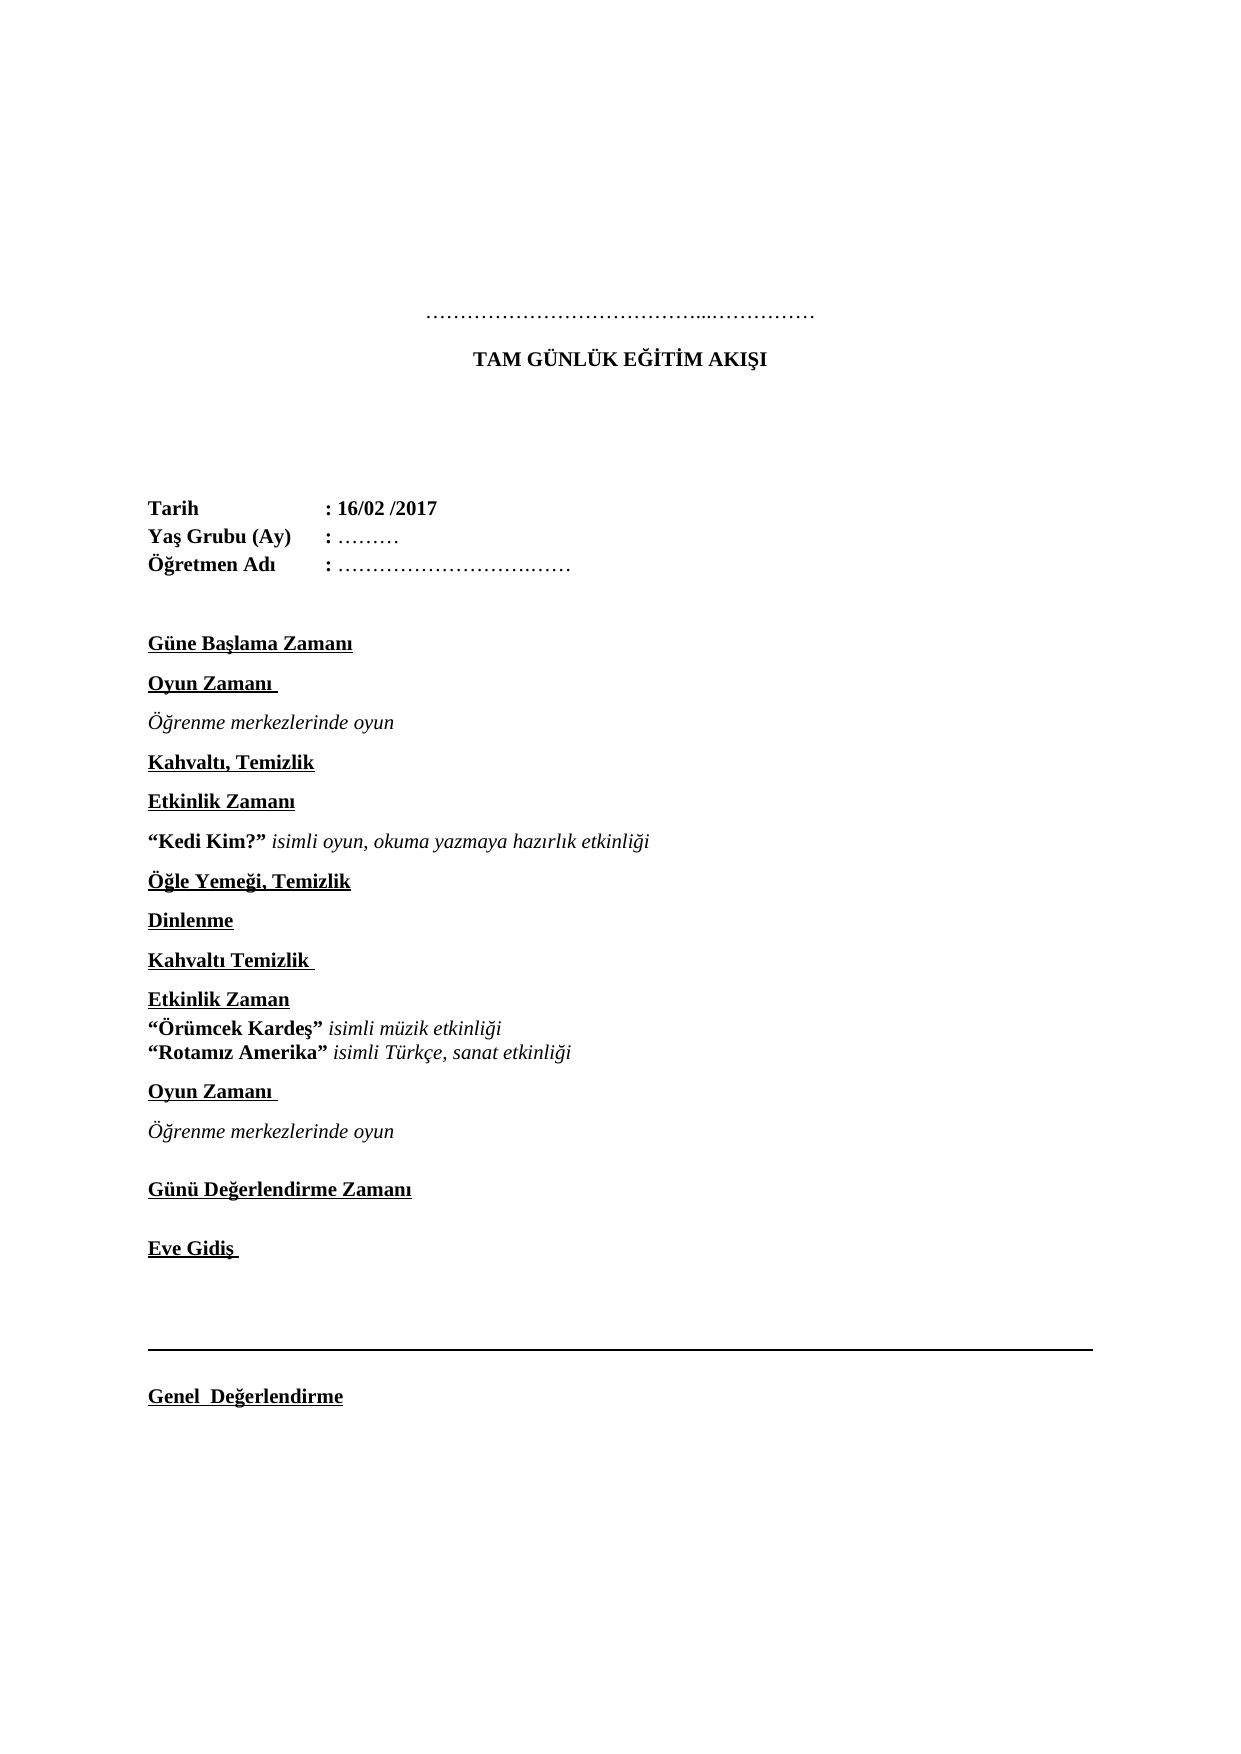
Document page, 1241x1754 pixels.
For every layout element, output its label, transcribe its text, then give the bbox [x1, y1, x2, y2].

text Günü Değerlendirme Zamanı [148, 1176, 1093, 1201]
text Öğretmen Adı : ……………………….…… [148, 552, 1093, 576]
text Etkinlik Zamanı [148, 778, 1093, 813]
text “Örümcek Kardeş” isimli müzik etkinliği [148, 1016, 1093, 1039]
text Güne Başlama Zamanı [148, 620, 1093, 655]
text “Kedi Kim?” isimli oyun, okuma yazmaya hazırlık etkinliği [148, 818, 1093, 853]
text Kahvaltı Temizlik [148, 936, 1093, 972]
text Dinlenme [148, 897, 1093, 932]
text TAM GÜNLÜK EĞİTİM AKIŞI [148, 347, 1093, 371]
text …………………………………...…………… [148, 299, 1093, 323]
text Öğrenme merkezlerinde oyun [148, 699, 1093, 734]
text “Rotamız Amerika” isimli Türkçe, sanat etkinliği [148, 1039, 1093, 1064]
text Eve Gidiş [148, 1234, 1093, 1259]
text Genel Değerlendirme [148, 1384, 1093, 1408]
text Oyun Zamanı [148, 1068, 1093, 1103]
text Etkinlik Zaman [148, 976, 1093, 1011]
text Öğle Yemeği, Temizlik [148, 857, 1093, 893]
text Yaş Grubu (Ay) : ……… [148, 524, 1093, 548]
text Oyun Zamanı [148, 659, 1093, 695]
text Tarih : 16/02 /2017 [148, 495, 1093, 519]
text Kahvaltı, Temizlik [148, 738, 1093, 774]
text Öğrenme merkezlerinde oyun [148, 1107, 1093, 1143]
